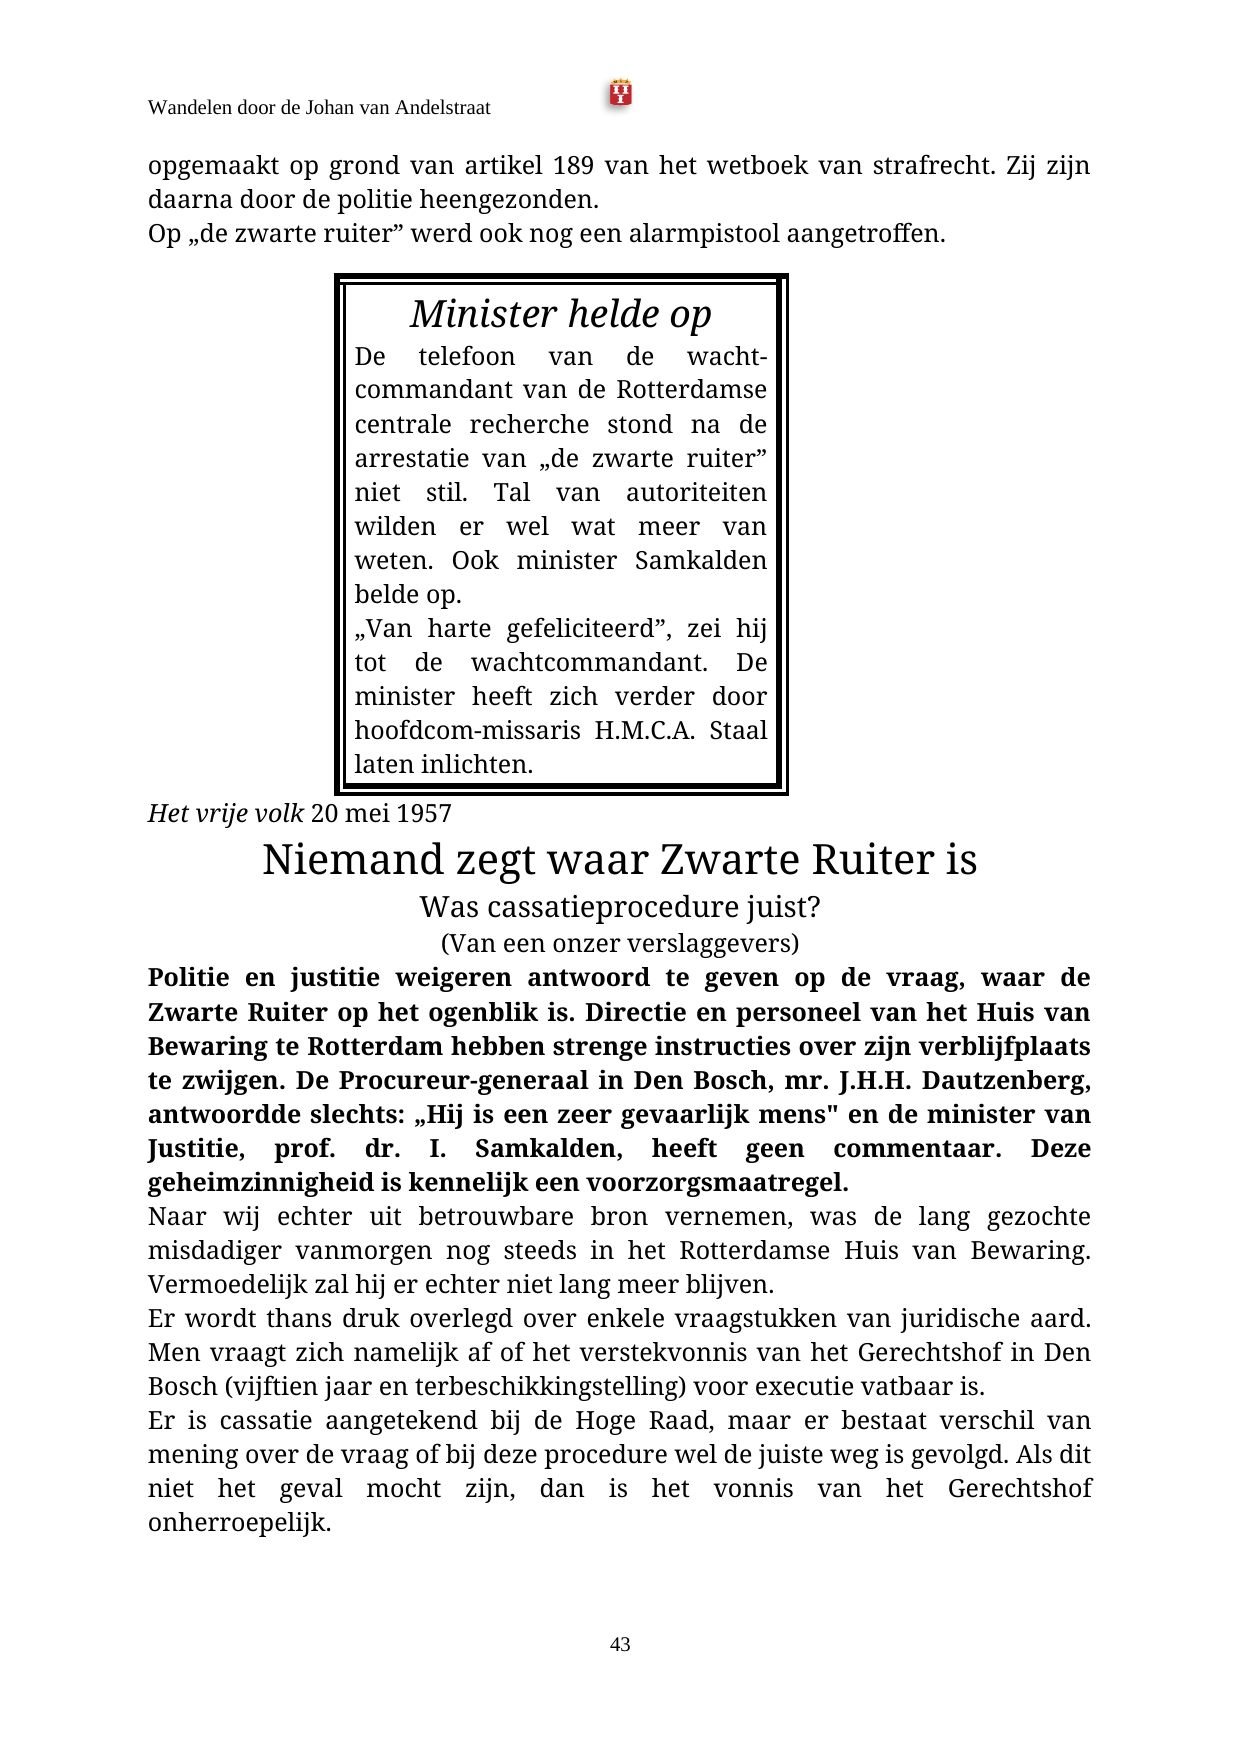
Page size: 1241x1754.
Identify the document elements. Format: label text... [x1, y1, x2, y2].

picture [605, 76, 636, 107]
text Naar wij echter uit betrouwbare bron vernemen, was de lang gezochte misdadiger vanmorgen nog steeds in het Rotterdamse Huis van Bewaring. Vermoedelijk zal hij er echter niet lang meer blijven. [148, 1198, 1093, 1301]
text Op „de zwarte ruiter” werd ook nog een alarmpistool aangetroffen. [148, 216, 1093, 250]
text De telefoon van de wacht- commandant van de Rotterdamse centrale recherche stond na de arrestatie van „de zwarte ruiter” niet stil. Tal van autoriteiten wilden er wel wat meer van weten. Ook minister Samkalden belde op. [346, 323, 776, 596]
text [148, 148, 1093, 216]
text „Van harte gefeliciteerd”, zei hij tot de wachtcommandant. De minister heeft zich verder door hoofdcom-missaris H.M.C.A. Staal laten inlichten. [340, 596, 786, 792]
text Minister helde op [346, 285, 776, 323]
text Er wordt thans druk overlegd over enkele vraagstukken van juridische aard. Men vraagt zich namelijk af of het verstekvonnis van het Gerechtshof in Den Bosch (vijftien jaar en terbeschikkingstelling) voor executie vatbaar is. [148, 1301, 1093, 1403]
text Was cassatieprocedure juist? [148, 886, 1093, 926]
text Politie en justitie weigeren antwoord te geven op de vraag, waar de Zwarte Ruiter op het ogenblik is. Directie en personeel van het Huis van Bewaring te Rotterdam hebben strenge instructies over zijn verblijfplaats te zwijgen. De Procureur-generaal in Den Bosch, mr. J.H.H. Dautzenberg, antwoordde slechts: „Hij is een zeer gevaarlijk mens" en de minister van Justitie, prof. dr. I. Samkalden, heeft geen commentaar. Deze geheimzinnigheid is kennelijk een voorzorgsmaatregel. [148, 960, 1093, 1198]
text Niemand zegt waar Zwarte Ruiter is [148, 829, 1093, 886]
text Er is cassatie aangetekend bij de Hoge Raad, maar er bestaat verschil van mening over de vraag of bij deze procedure wel de juiste weg is gevolgd. Als dit niet het geval mocht zijn, dan is het vonnis van het Gerechtshof onherroepelijk. [148, 1403, 1093, 1539]
text (Van een onzer verslaggevers) [148, 926, 1093, 960]
text Het vrije volk 20 mei 1957 [148, 796, 1093, 829]
